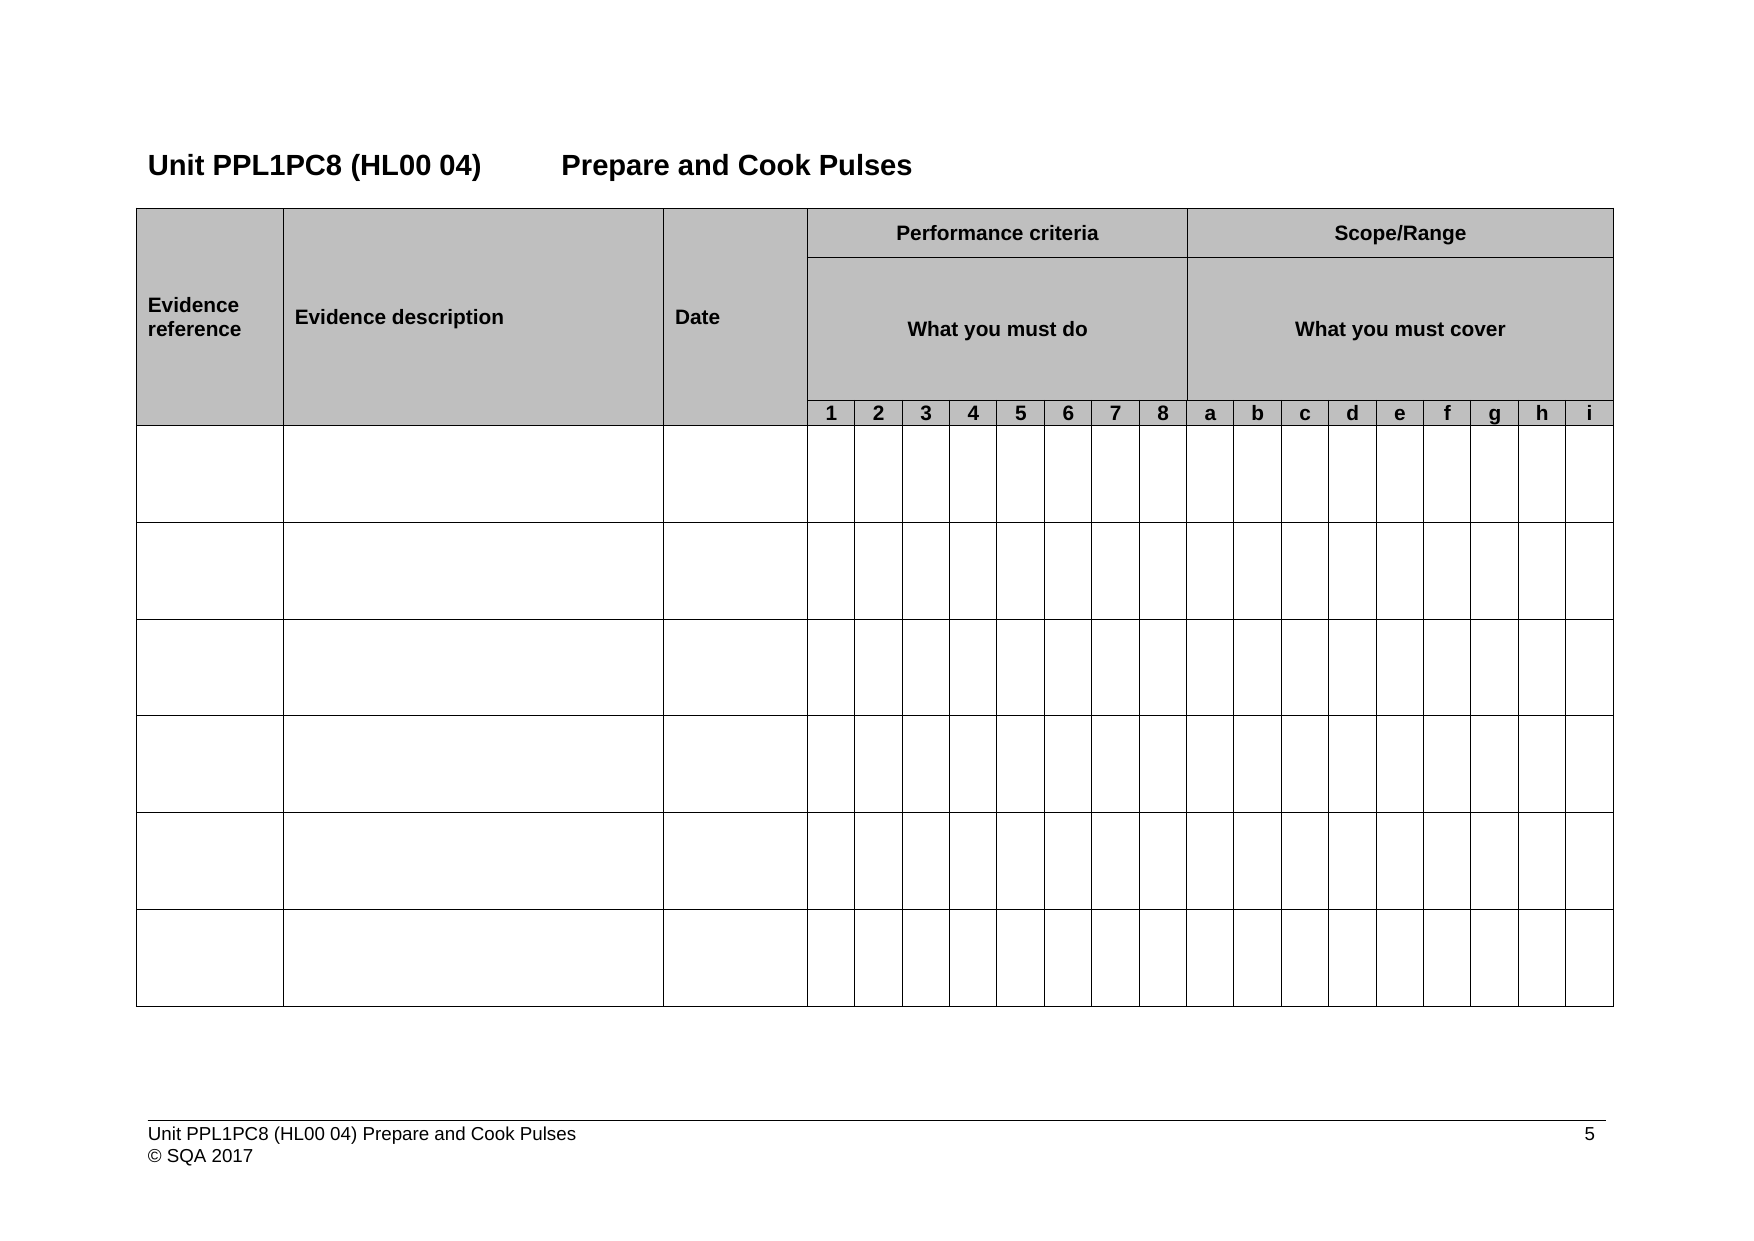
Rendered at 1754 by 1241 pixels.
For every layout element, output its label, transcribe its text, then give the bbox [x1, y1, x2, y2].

table_cell [1471, 910, 1518, 1006]
table_cell [1140, 620, 1186, 715]
table_cell [903, 426, 949, 522]
table_cell 7 [1092, 401, 1139, 425]
table_cell 5 [997, 401, 1044, 425]
table_cell [1424, 523, 1470, 618]
table_cell [997, 620, 1044, 715]
table_cell [284, 910, 663, 1006]
table_cell [1092, 426, 1139, 522]
table_cell [1471, 716, 1518, 812]
table_cell [1140, 426, 1186, 522]
table_cell i [1566, 401, 1613, 425]
table_cell [664, 716, 807, 812]
table_cell [1519, 910, 1565, 1006]
table_cell [1519, 620, 1565, 715]
table_cell [1234, 620, 1281, 715]
table_cell [1234, 813, 1281, 909]
table_cell [1377, 523, 1423, 618]
table_cell [1566, 813, 1613, 909]
table_cell [1282, 716, 1328, 812]
table_cell [855, 716, 902, 812]
table_cell [137, 716, 283, 812]
table_cell [1092, 523, 1139, 618]
table_cell 8 [1140, 401, 1186, 425]
table_cell [1187, 426, 1233, 522]
table_cell [950, 620, 996, 715]
table_cell [1471, 426, 1518, 522]
table_cell [664, 523, 807, 618]
table_header Performance criteria [808, 209, 1187, 257]
table_cell [1045, 620, 1091, 715]
table_cell [1377, 813, 1423, 909]
table_cell [903, 523, 949, 618]
table_cell [1566, 716, 1613, 812]
table_cell [137, 620, 283, 715]
table_cell [1471, 523, 1518, 618]
table_header Scope/Range [1188, 209, 1613, 257]
table_cell [855, 813, 902, 909]
table_cell 3 [903, 401, 949, 425]
table_cell [284, 813, 663, 909]
table_cell [664, 620, 807, 715]
table_cell [284, 523, 663, 618]
table_cell [1092, 813, 1139, 909]
table_cell [997, 523, 1044, 618]
table_cell [284, 716, 663, 812]
table_cell [284, 426, 663, 522]
table_cell [1566, 910, 1613, 1006]
table_cell 2 [855, 401, 902, 425]
table_cell [1566, 523, 1613, 618]
table_cell [137, 523, 283, 618]
table_cell [284, 620, 663, 715]
table_cell [664, 910, 807, 1006]
table_cell [855, 426, 902, 522]
table_cell b [1234, 401, 1281, 425]
table_cell What you must do [808, 258, 1187, 400]
table_cell [1329, 813, 1376, 909]
table_cell [950, 910, 996, 1006]
table_cell [950, 716, 996, 812]
table_cell [903, 813, 949, 909]
table_cell [808, 813, 854, 909]
table_cell [1282, 910, 1328, 1006]
table_cell [1045, 716, 1091, 812]
table_cell [1471, 620, 1518, 715]
table_cell [1566, 426, 1613, 522]
table_header Date [664, 209, 807, 425]
table_cell [664, 426, 807, 522]
table_cell [1234, 523, 1281, 618]
table_cell [855, 523, 902, 618]
table_cell [1424, 813, 1470, 909]
table_cell [1187, 523, 1233, 618]
table_cell [1282, 523, 1328, 618]
table_cell 6 [1045, 401, 1091, 425]
table_cell [137, 910, 283, 1006]
table_cell [1187, 910, 1233, 1006]
table_cell [1045, 523, 1091, 618]
table_cell g [1471, 401, 1518, 425]
table_cell [808, 620, 854, 715]
table_cell [1424, 426, 1470, 522]
table_cell What you must cover [1188, 258, 1613, 400]
table_cell [950, 813, 996, 909]
table_cell [903, 716, 949, 812]
table_cell h [1519, 401, 1565, 425]
table_cell [1424, 620, 1470, 715]
table_cell [1234, 910, 1281, 1006]
table_cell [1519, 523, 1565, 618]
table_cell [1519, 716, 1565, 812]
table_cell [903, 620, 949, 715]
table_cell [1424, 910, 1470, 1006]
table_cell [1282, 813, 1328, 909]
table_cell [1329, 523, 1376, 618]
table_cell [808, 426, 854, 522]
table_cell [855, 910, 902, 1006]
table_cell [1234, 716, 1281, 812]
table_cell [1045, 426, 1091, 522]
table_cell [1187, 716, 1233, 812]
table_cell d [1329, 401, 1376, 425]
table_cell [1377, 716, 1423, 812]
table_cell [855, 620, 902, 715]
table_cell [1519, 813, 1565, 909]
table_cell [1234, 426, 1281, 522]
table_cell [1187, 813, 1233, 909]
table_cell [1329, 716, 1376, 812]
table_cell [1045, 813, 1091, 909]
table_cell [950, 523, 996, 618]
table_cell f [1424, 401, 1470, 425]
table_cell [1092, 910, 1139, 1006]
table_cell [1187, 620, 1233, 715]
table_cell [1329, 620, 1376, 715]
table_cell 4 [950, 401, 996, 425]
table_cell [808, 523, 854, 618]
title Unit PPL1PC8 (HL00 04) Prepare and Cook Pulses [148, 148, 1606, 181]
table_cell [997, 910, 1044, 1006]
table_cell [1092, 716, 1139, 812]
table_cell [950, 426, 996, 522]
table_cell [664, 813, 807, 909]
table_cell [1092, 620, 1139, 715]
table_header Evidence description [284, 209, 663, 425]
table_cell [808, 716, 854, 812]
table_cell [1140, 523, 1186, 618]
table_cell [808, 910, 854, 1006]
table_header Evidence reference [137, 209, 283, 425]
table_cell [137, 426, 283, 522]
table_cell [903, 910, 949, 1006]
table_cell [1519, 426, 1565, 522]
table_cell [1329, 910, 1376, 1006]
table_cell [1140, 910, 1186, 1006]
table_cell [1377, 620, 1423, 715]
table_cell c [1282, 401, 1328, 425]
table_cell [1377, 426, 1423, 522]
table_cell [1377, 910, 1423, 1006]
table_cell [1424, 716, 1470, 812]
table_cell [997, 426, 1044, 522]
table_cell [1045, 910, 1091, 1006]
table_cell [997, 813, 1044, 909]
table_cell [1140, 813, 1186, 909]
table_cell a [1187, 401, 1233, 425]
table_cell [1140, 716, 1186, 812]
table_cell [1282, 620, 1328, 715]
table_cell [997, 716, 1044, 812]
table_cell [1566, 620, 1613, 715]
table_cell [1282, 426, 1328, 522]
table_cell [137, 813, 283, 909]
table_cell 1 [808, 401, 854, 425]
table_cell e [1377, 401, 1423, 425]
table_cell [1471, 813, 1518, 909]
table_cell [1329, 426, 1376, 522]
